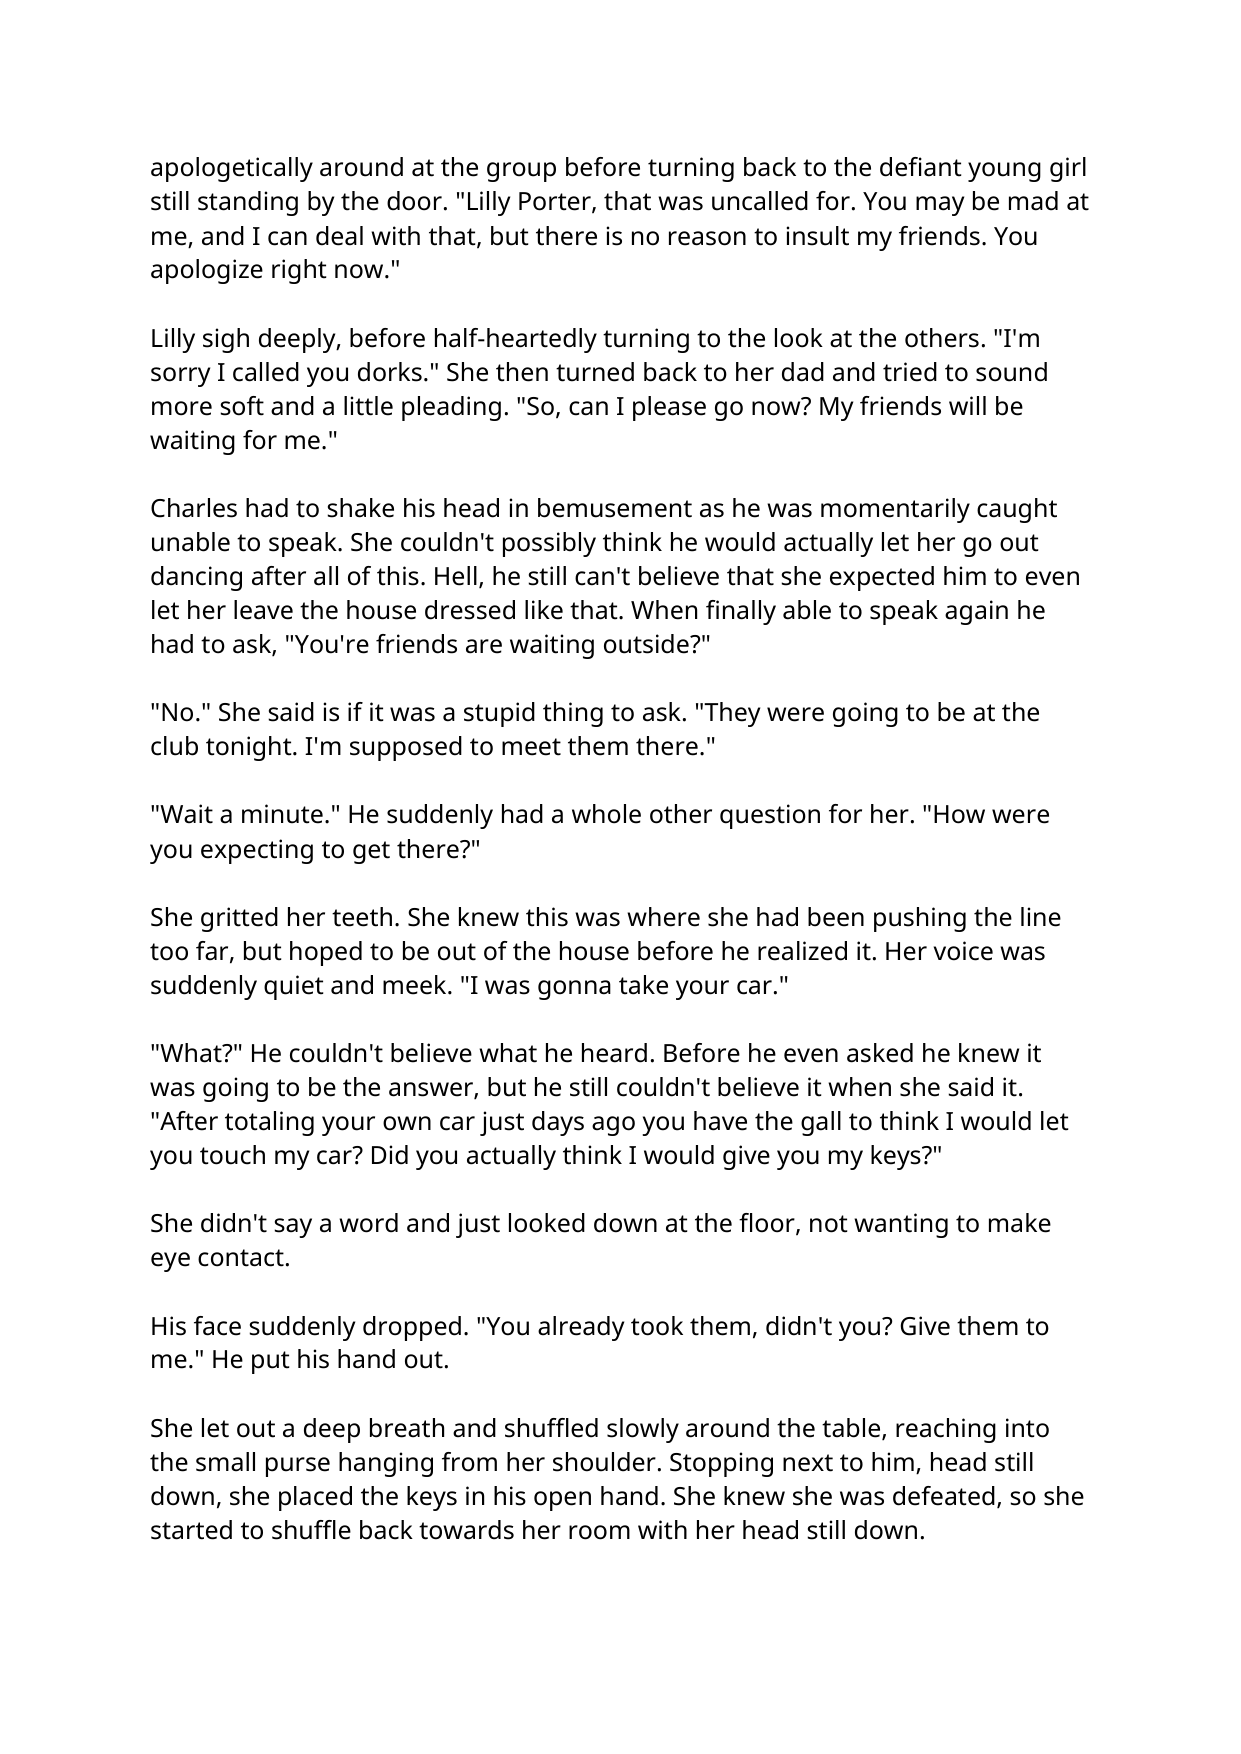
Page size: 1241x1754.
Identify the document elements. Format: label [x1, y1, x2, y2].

text [150, 150, 1090, 1581]
